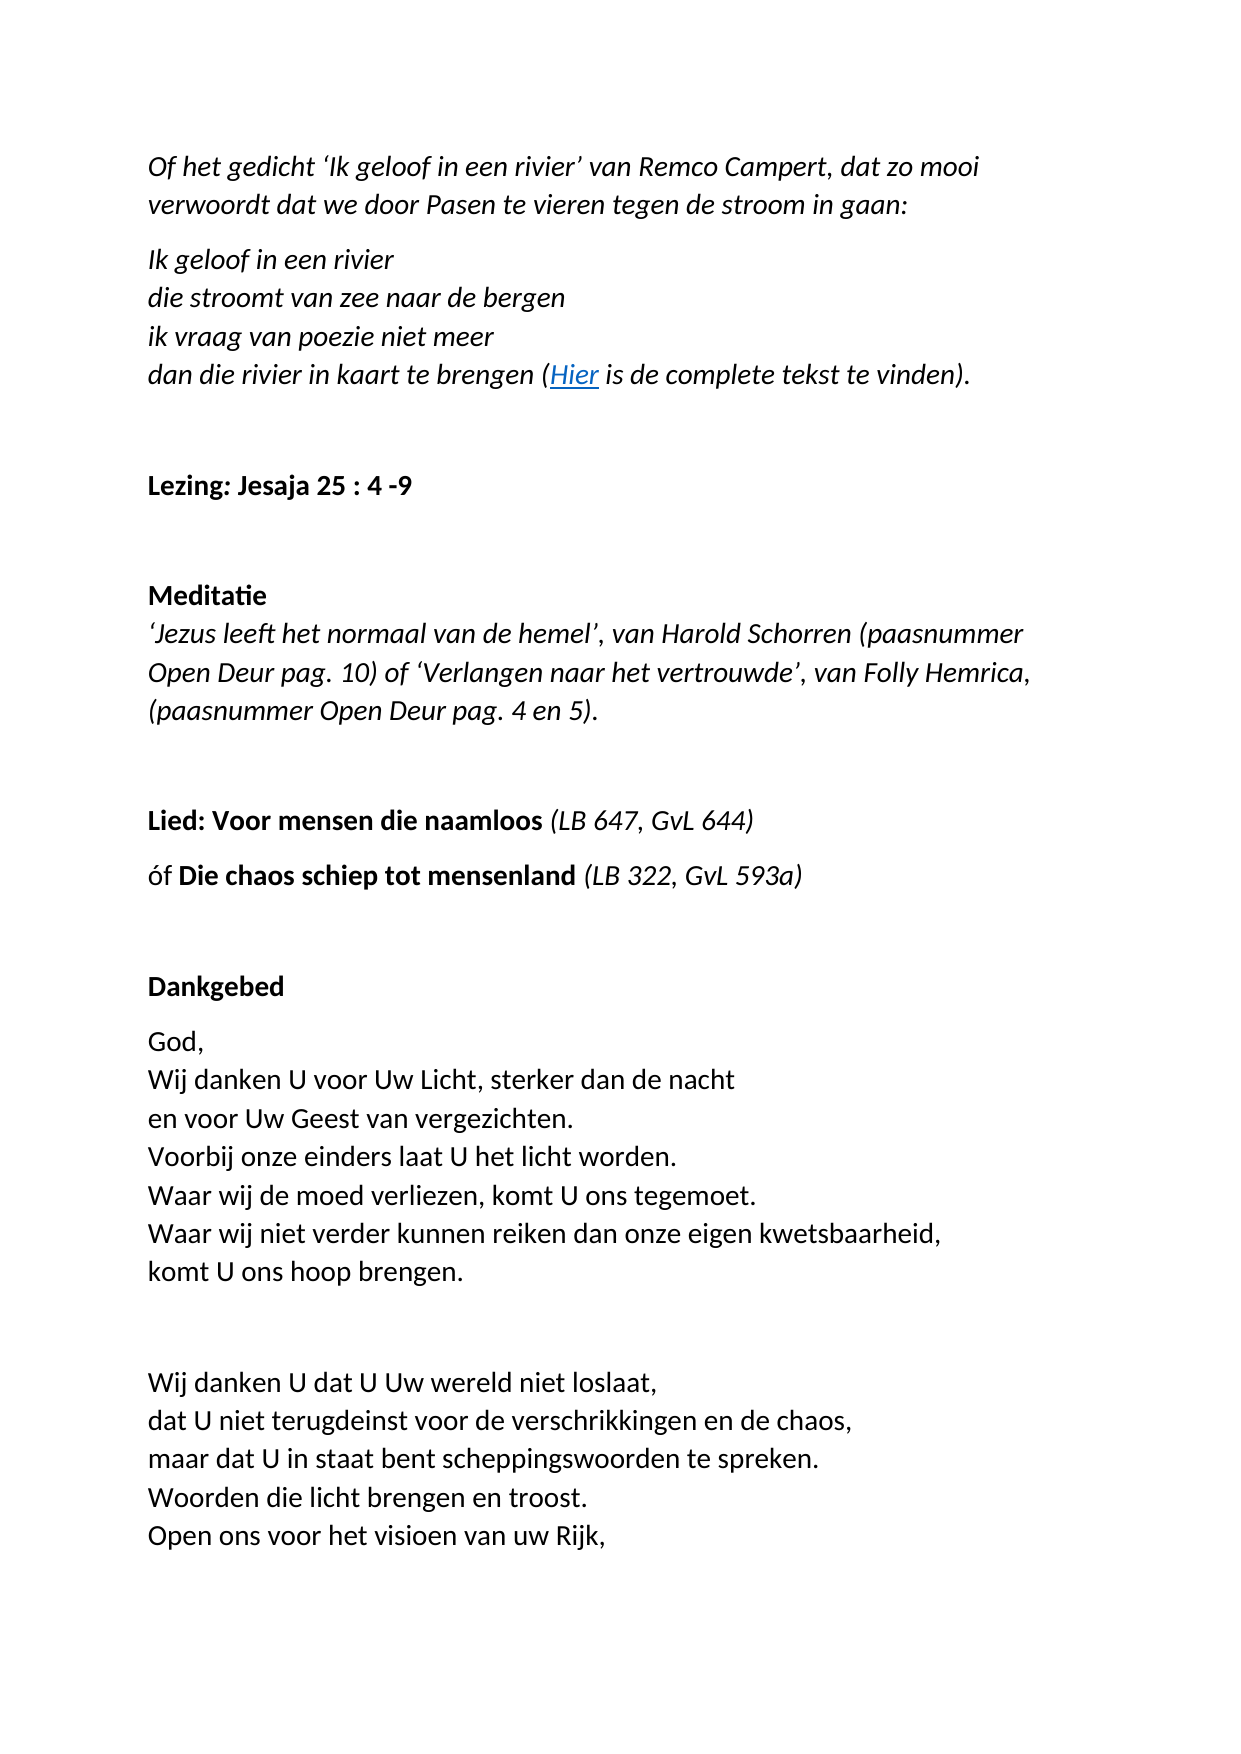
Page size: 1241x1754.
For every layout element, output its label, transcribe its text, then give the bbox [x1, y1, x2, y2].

text Meditatie ‘Jezus leeft het normaal van de hemel’, van Harold Schorren (paasnummer Open Deur pag. 10) of ‘Verlangen naar het vertrouwde’, van Folly Hemrica,(paasnummer Open Deur pag. 4 en 5). [148, 577, 1093, 728]
text óf Die chaos schiep tot mensenland (LB 322, GvL 593a) [148, 857, 1093, 893]
text God, Wij danken U voor Uw Licht, sterker dan de nacht en voor Uw Geest van vergezichten. Voorbij onze einders laat U het licht worden. Waar wij de moed verliezen, komt U ons tegemoet. Waar wij niet verder kunnen reiken dan onze eigen kwetsbaarheid, komt U ons hoop brengen. [148, 1023, 1093, 1289]
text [148, 1364, 1093, 1553]
text Ik geloof in een rivier die stroomt van zee naar de bergen ik vraag van poezie niet meer dan die rivier in kaart te brengen (Hier is de complete tekst te vinden). [148, 241, 1093, 392]
text Lezing: Jesaja 25 : 4 -9 [148, 467, 1093, 502]
text Of het gedicht ‘Ik geloof in een rivier’ van Remco Campert, dat zo mooi verwoordt dat we door Pasen te vieren tegen de stroom in gaan: [148, 148, 1093, 222]
text Dankgebed [148, 968, 1093, 1003]
text Lied: Voor mensen die naamloos (LB 647, GvL 644) [148, 802, 1093, 838]
